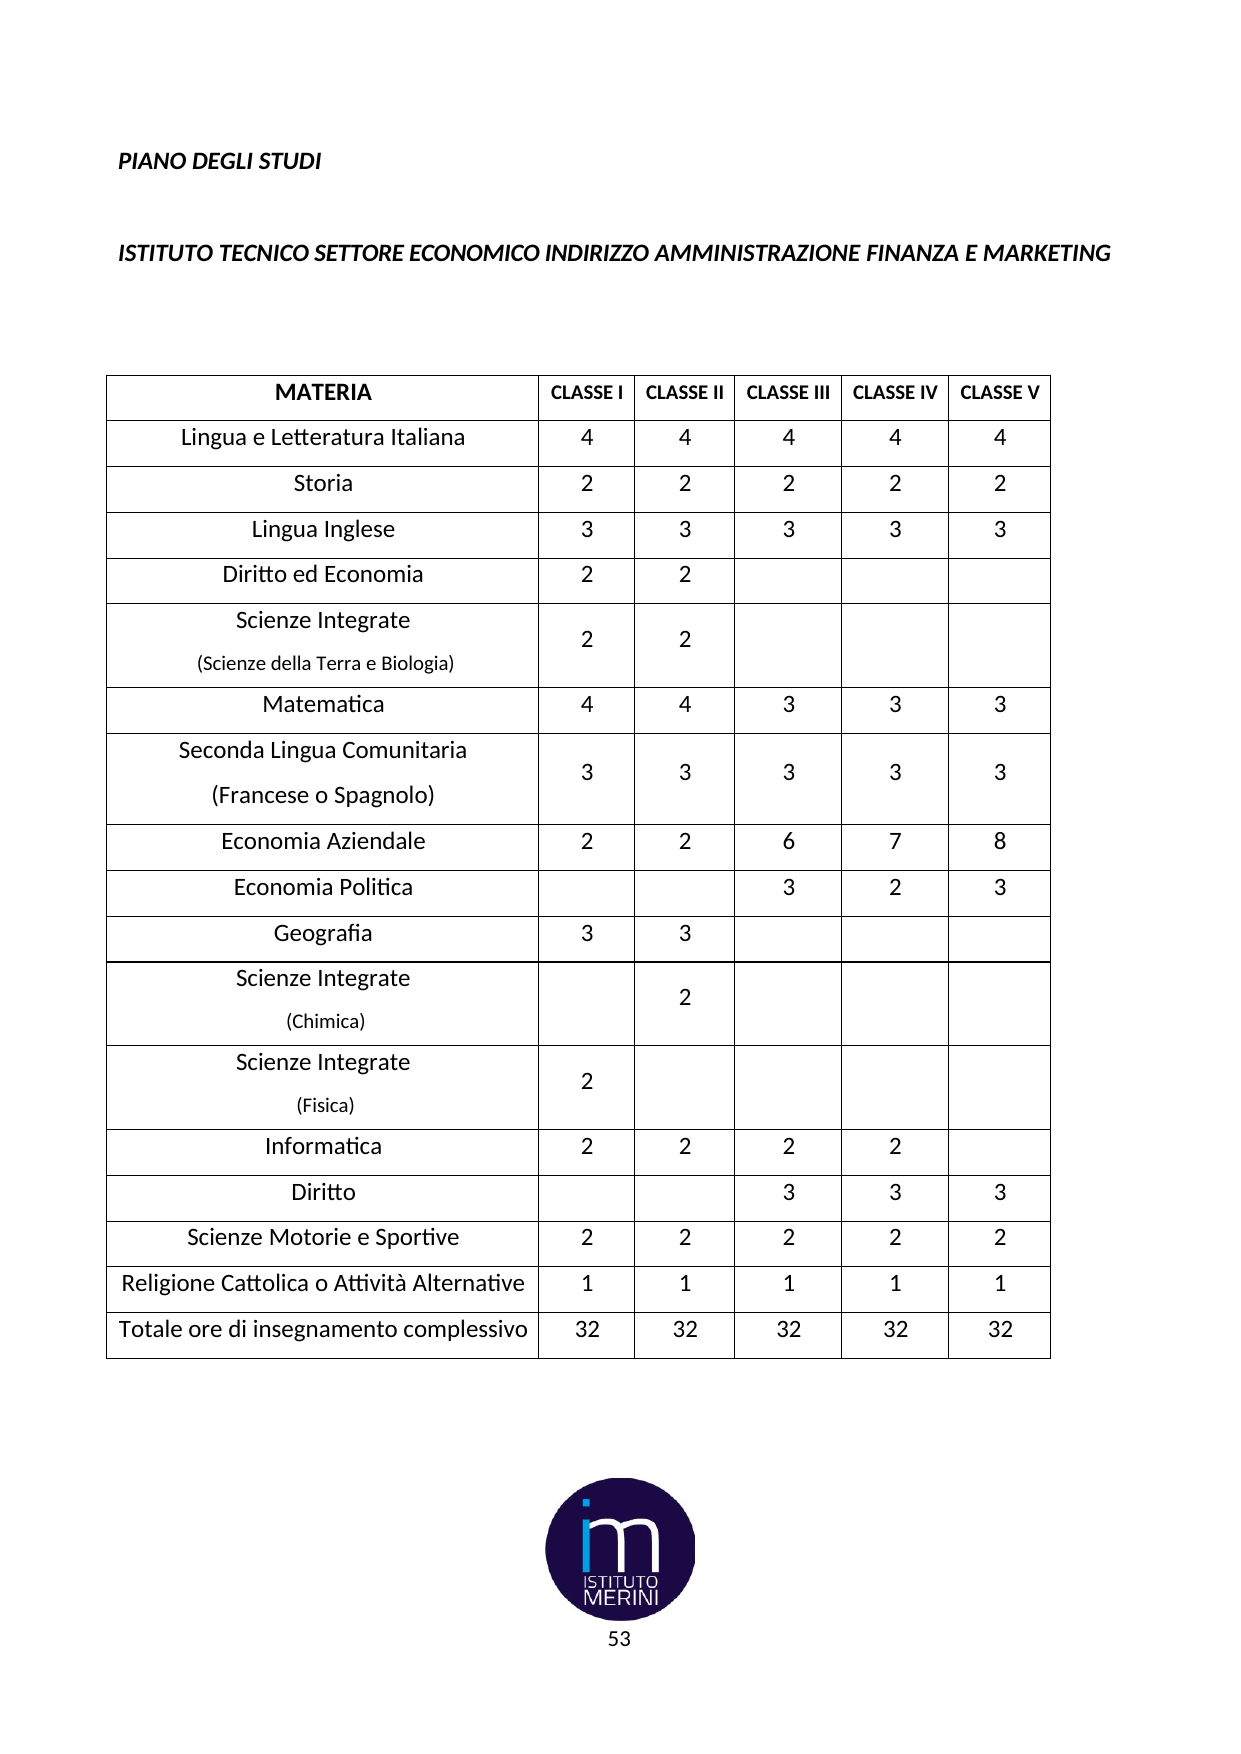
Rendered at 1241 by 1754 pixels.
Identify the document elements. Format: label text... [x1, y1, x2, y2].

table_cell 2 [539, 825, 634, 870]
table_cell [842, 1046, 948, 1129]
table_cell Seconda Lingua Comunitaria (Francese o Spagnolo) [107, 734, 538, 824]
table_cell 2 [842, 467, 948, 512]
table_cell Diritto [107, 1176, 538, 1221]
table_cell 7 [842, 825, 948, 870]
table_cell 3 [949, 688, 1050, 733]
table_cell [635, 871, 734, 916]
table_cell [842, 604, 948, 687]
table_cell 3 [842, 688, 948, 733]
table_cell 3 [949, 1176, 1050, 1221]
table_cell Economia Politica [107, 871, 538, 916]
table_cell [735, 917, 841, 961]
table_cell [735, 1046, 841, 1129]
table_cell 3 [735, 1176, 841, 1221]
table_cell Economia Aziendale [107, 825, 538, 870]
table_cell 2 [735, 467, 841, 512]
table_cell Totale ore di insegnamento complessivo [107, 1313, 538, 1358]
table_cell 2 [539, 1046, 634, 1129]
table_cell [635, 1176, 734, 1221]
table_cell Storia [107, 467, 538, 512]
table_cell 2 [949, 1222, 1050, 1266]
table_cell Diritto ed Economia [107, 559, 538, 603]
table_cell 2 [842, 871, 948, 916]
table_cell 32 [949, 1313, 1050, 1358]
table_cell [949, 963, 1050, 1045]
table_cell 2 [842, 1222, 948, 1266]
table_cell 4 [949, 421, 1050, 466]
table_cell 2 [735, 1130, 841, 1175]
table_cell 3 [735, 513, 841, 557]
table_cell 4 [539, 421, 634, 466]
table_cell 2 [635, 467, 734, 512]
table_cell [735, 963, 841, 1045]
table_cell 1 [635, 1267, 734, 1312]
table_cell 2 [842, 1130, 948, 1175]
table_cell 2 [635, 825, 734, 870]
table_cell 3 [842, 734, 948, 824]
table_cell 2 [635, 963, 734, 1045]
table_cell 2 [635, 1222, 734, 1266]
table_cell 3 [635, 917, 734, 961]
table_cell 3 [735, 871, 841, 916]
table_cell 32 [539, 1313, 634, 1358]
table_header CLASSE II [635, 376, 734, 420]
table_cell 2 [539, 559, 634, 603]
table_cell Lingua e Letteratura Italiana [107, 421, 538, 466]
table_cell [949, 1130, 1050, 1175]
table_cell Religione Cattolica o Attività Alternative [107, 1267, 538, 1312]
text ISTITUTO TECNICO SETTORE ECONOMICO INDIRIZZO AMMINISTRAZIONE FINANZA E MARKETING [118, 237, 1167, 268]
table_cell 32 [842, 1313, 948, 1358]
table_cell 4 [842, 421, 948, 466]
table_cell 3 [539, 917, 634, 961]
table_cell [949, 917, 1050, 961]
table_cell 1 [539, 1267, 634, 1312]
table_cell 32 [635, 1313, 734, 1358]
table_cell 3 [842, 1176, 948, 1221]
table_cell Matematica [107, 688, 538, 733]
table_cell 2 [635, 604, 734, 687]
table_cell [842, 963, 948, 1045]
table_cell [842, 917, 948, 961]
table_cell 3 [539, 513, 634, 557]
table_cell 3 [842, 513, 948, 557]
subtitle PIANO DEGLI STUDI [118, 146, 1167, 176]
table_cell [949, 559, 1050, 603]
table_cell [539, 871, 634, 916]
table_cell [539, 963, 634, 1045]
table_cell [735, 559, 841, 603]
table_cell 3 [735, 734, 841, 824]
table_header CLASSE I [539, 376, 634, 420]
table_cell [735, 604, 841, 687]
table_cell Scienze Motorie e Sportive [107, 1222, 538, 1266]
table_cell 1 [949, 1267, 1050, 1312]
table_cell 3 [539, 734, 634, 824]
table_cell 2 [949, 467, 1050, 512]
table_header CLASSE IV [842, 376, 948, 420]
table_cell 2 [635, 1130, 734, 1175]
table_cell Informatica [107, 1130, 538, 1175]
table_cell 4 [539, 688, 634, 733]
table_cell 2 [539, 604, 634, 687]
table_cell 2 [539, 467, 634, 512]
table_cell 2 [539, 1222, 634, 1266]
table_cell 3 [949, 734, 1050, 824]
table_cell 2 [635, 559, 734, 603]
table_cell 6 [735, 825, 841, 870]
table_cell 4 [635, 688, 734, 733]
table_cell 4 [735, 421, 841, 466]
table_cell [842, 559, 948, 603]
table_cell 3 [949, 871, 1050, 916]
table_cell Lingua Inglese [107, 513, 538, 557]
table_header CLASSE III [735, 376, 841, 420]
table_cell Scienze Integrate (Chimica) [107, 963, 538, 1045]
table_cell 3 [735, 688, 841, 733]
picture [545, 1478, 695, 1621]
table_cell [949, 604, 1050, 687]
table_cell 3 [949, 513, 1050, 557]
table_cell 1 [842, 1267, 948, 1312]
table_cell [635, 1046, 734, 1129]
table_cell 3 [635, 513, 734, 557]
table_cell 4 [635, 421, 734, 466]
table_cell Scienze Integrate (Scienze della Terra e Biologia) [107, 604, 538, 687]
table_cell 32 [735, 1313, 841, 1358]
table_cell Geografia [107, 917, 538, 961]
table_cell 8 [949, 825, 1050, 870]
table_cell 2 [735, 1222, 841, 1266]
table_cell [949, 1046, 1050, 1129]
table_cell 1 [735, 1267, 841, 1312]
table_cell Scienze Integrate (Fisica) [107, 1046, 538, 1129]
table_cell [539, 1176, 634, 1221]
table_cell 2 [539, 1130, 634, 1175]
table_header CLASSE V [949, 376, 1050, 420]
table_cell 3 [635, 734, 734, 824]
table_header MATERIA [107, 376, 538, 420]
